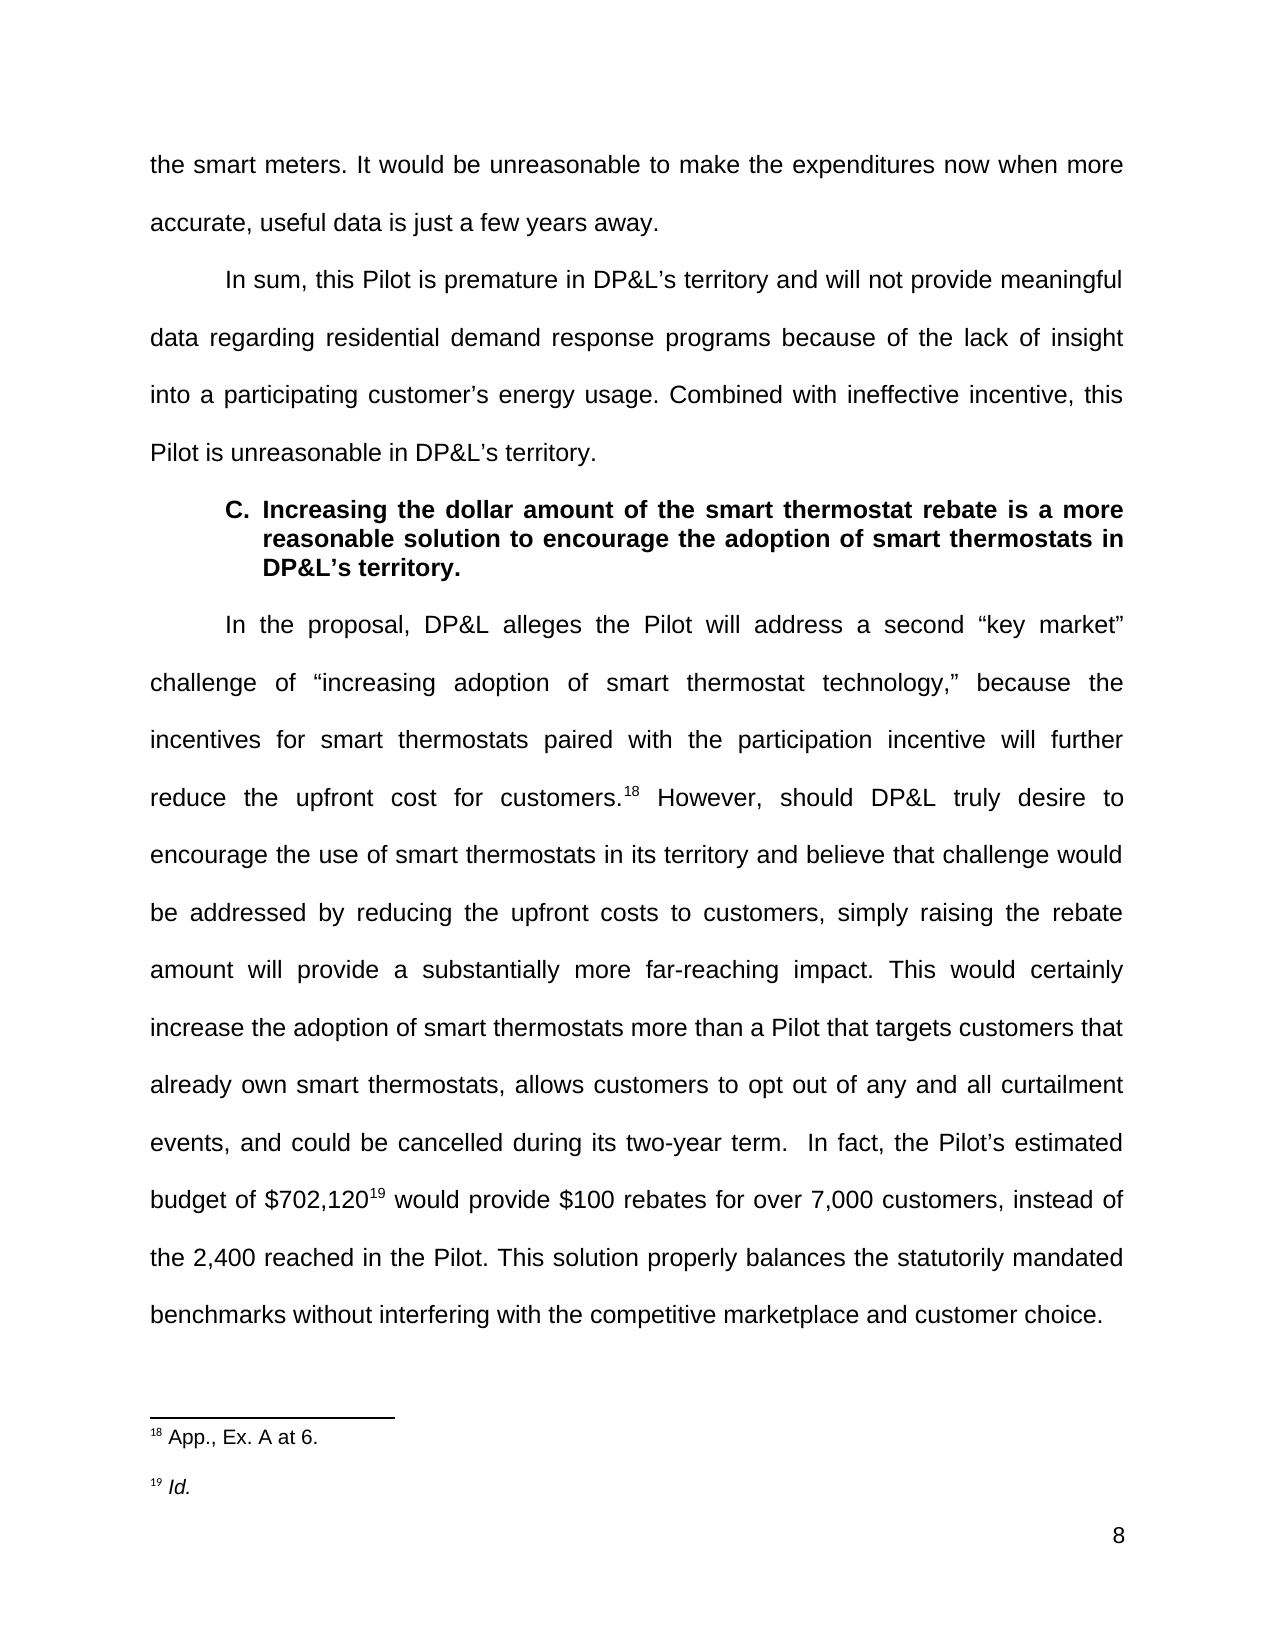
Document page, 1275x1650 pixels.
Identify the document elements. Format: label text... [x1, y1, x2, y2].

text In sum, this Pilot is premature in DP&L’s territory and will not provide meaningful data regarding residential demand response programs because of the lack of insight into a participating customer’s energy usage. Combined with ineffective incentive, this Pilot is unreasonable in DP&L’s territory. [150, 265, 1125, 466]
text In the proposal, DP&L alleges the Pilot will address a second “key market” challenge of “increasing adoption of smart thermostat technology,” because the incentives for smart thermostats paired with the participation incentive will further reduce the upfront cost for customers. However, should DP&L truly desire to encourage the use of smart thermostats in its territory and believe that challenge would be addressed by reducing the upfront costs to customers, simply raising the rebate amount will provide a substantially more far-reaching impact. This would certainly increase the adoption of smart thermostats more than a Pilot that targets customers that already own smart thermostats, allows customers to opt out of any and all curtailment events, and could be cancelled during its two-year term. In fact, the Pilot’s estimated budget of $702,120 would provide $100 rebates for over 7,000 customers, instead of the 2,400 reached in the Pilot. This solution properly balances the statutorily mandated benchmarks without interfering with the competitive marketplace and customer choice. [150, 610, 1125, 1329]
list Increasing the dollar amount of the smart thermostat rebate is a more reasonable solution to encourage the adoption of smart thermostats in DP&L’s territory. [225, 495, 1125, 581]
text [150, 150, 1125, 236]
